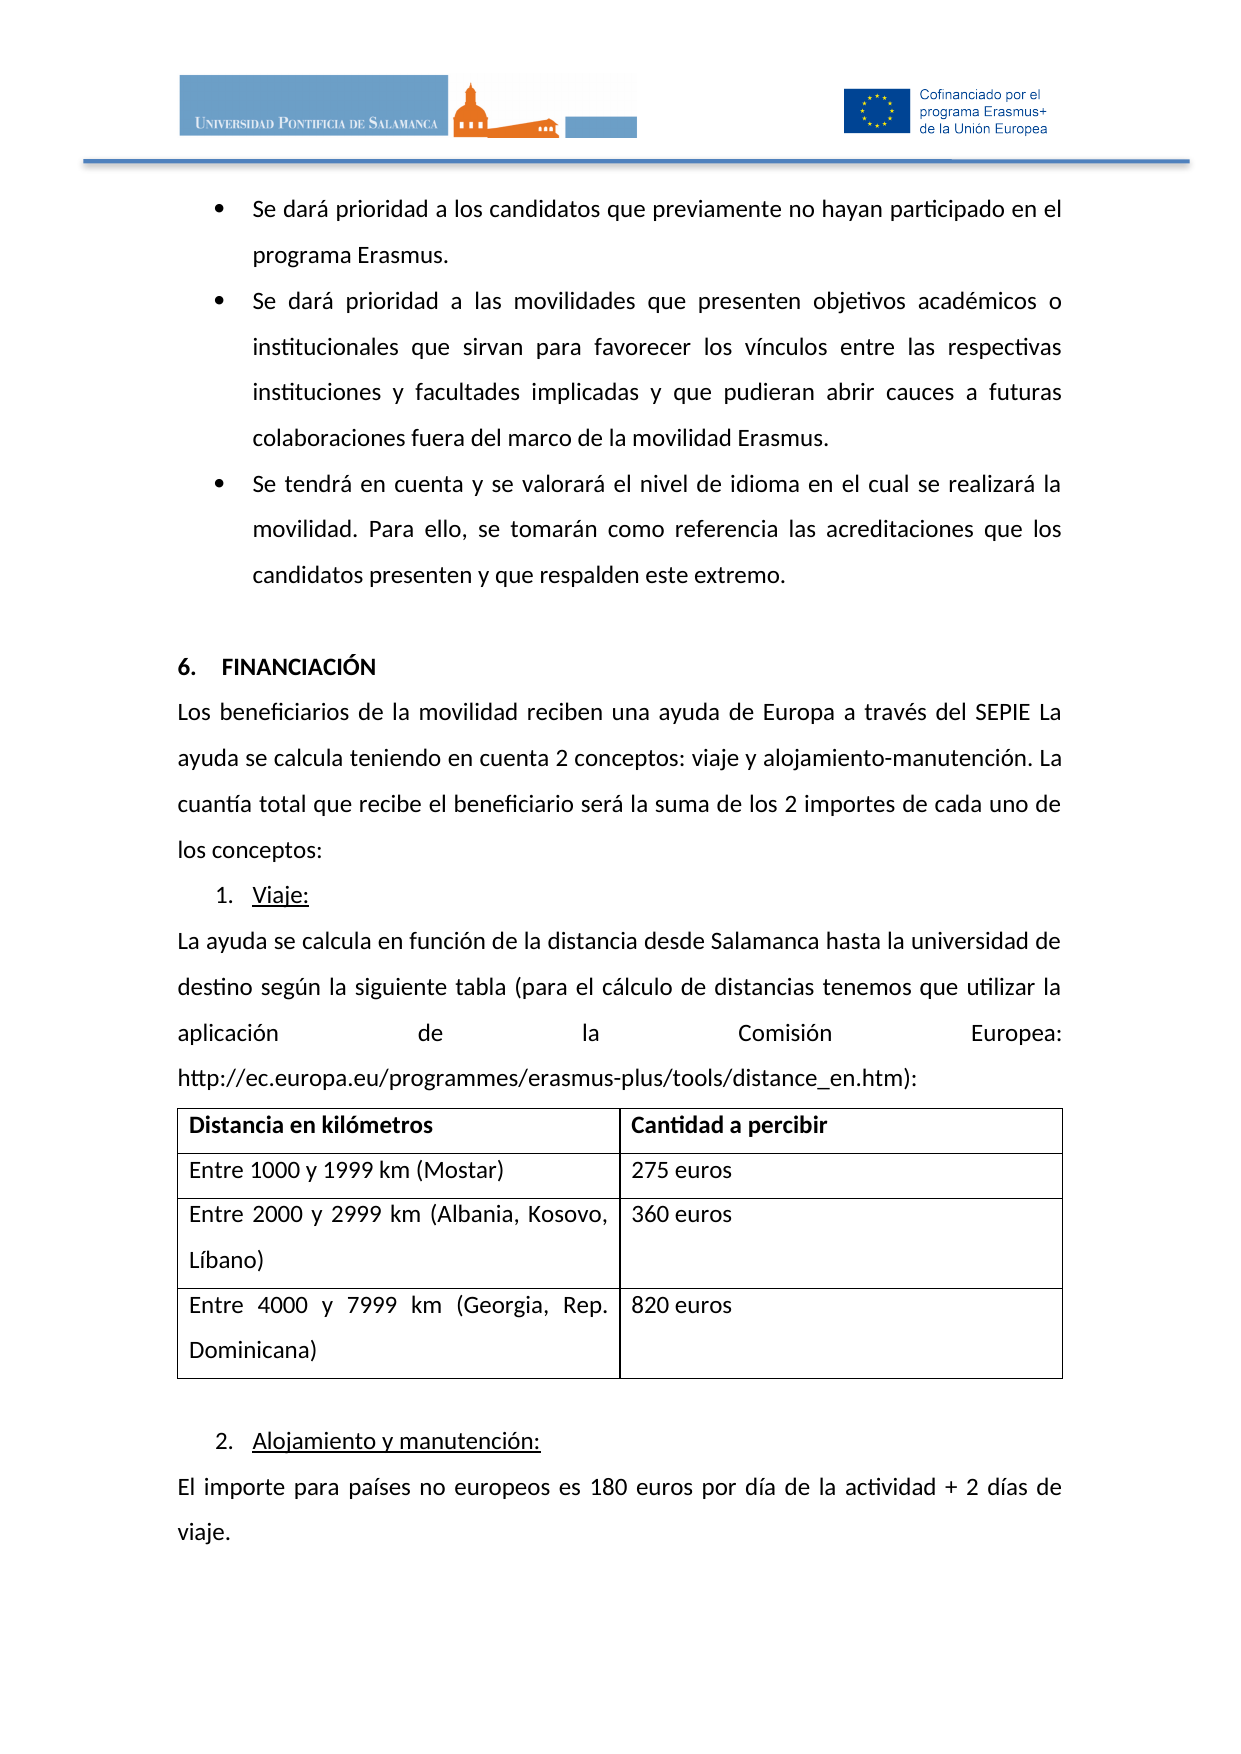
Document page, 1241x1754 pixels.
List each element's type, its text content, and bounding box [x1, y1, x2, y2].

picture [844, 87, 1051, 138]
text El importe para países no europeos es 180 euros por día de la actividad + 2 días de viaje. [177, 1471, 1063, 1547]
table_cell Entre 1000 y 1999 km (Mostar) [178, 1154, 619, 1197]
table_cell Entre 4000 y 7999 km (Georgia, Rep. Dominicana) [178, 1289, 619, 1378]
table_cell 820 euros [621, 1289, 1062, 1378]
list Se dará prioridad a las movilidades que presenten objetivos académicos o institucionales que sirvan para favorecer los vínculos entre las respectivas instituciones y facultades implicadas y que pudieran abrir cauces a futuras colaboraciones fuera del marco de la movilidad Erasmus. [215, 285, 1063, 453]
table_header Distancia en kilómetros [178, 1109, 619, 1153]
list Alojamiento y manutención: [215, 1425, 1063, 1456]
list Se dará prioridad a los candidatos que previamente no hayan participado en el programa Erasmus. [215, 193, 1063, 270]
list Se tendrá en cuenta y se valorará el nivel de idioma en el cual se realizará la movilidad. Para ello, se tomarán como referencia las acreditaciones que los candidatos presenten y que respalden este extremo. [215, 468, 1063, 590]
table_cell 275 euros [621, 1154, 1062, 1197]
table_cell 360 euros [621, 1199, 1062, 1288]
list Viaje: [215, 879, 1063, 910]
picture [177, 73, 638, 138]
text Los beneficiarios de la movilidad reciben una ayuda de Europa a través del SEPIE La ayuda se calcula teniendo en cuenta 2 conceptos: viaje y alojamiento-manutención. La cuantía total que recibe el beneficiario será la suma de los 2 importes de cada uno de los conceptos: [177, 697, 1063, 864]
table_header Cantidad a percibir [621, 1109, 1062, 1153]
table_cell Entre 2000 y 2999 km (Albania, Kosovo, Líbano) [178, 1199, 619, 1288]
list FINANCIACIÓN [177, 651, 1063, 681]
text La ayuda se calcula en función de la distancia desde Salamanca hasta la universidad de destino según la siguiente tabla (para el cálculo de distancias tenemos que utilizar la aplicación de la Comisión Europea: http://ec.europa.eu/programmes/erasmus-plus/tools/distance_en.htm): [177, 925, 1063, 1093]
